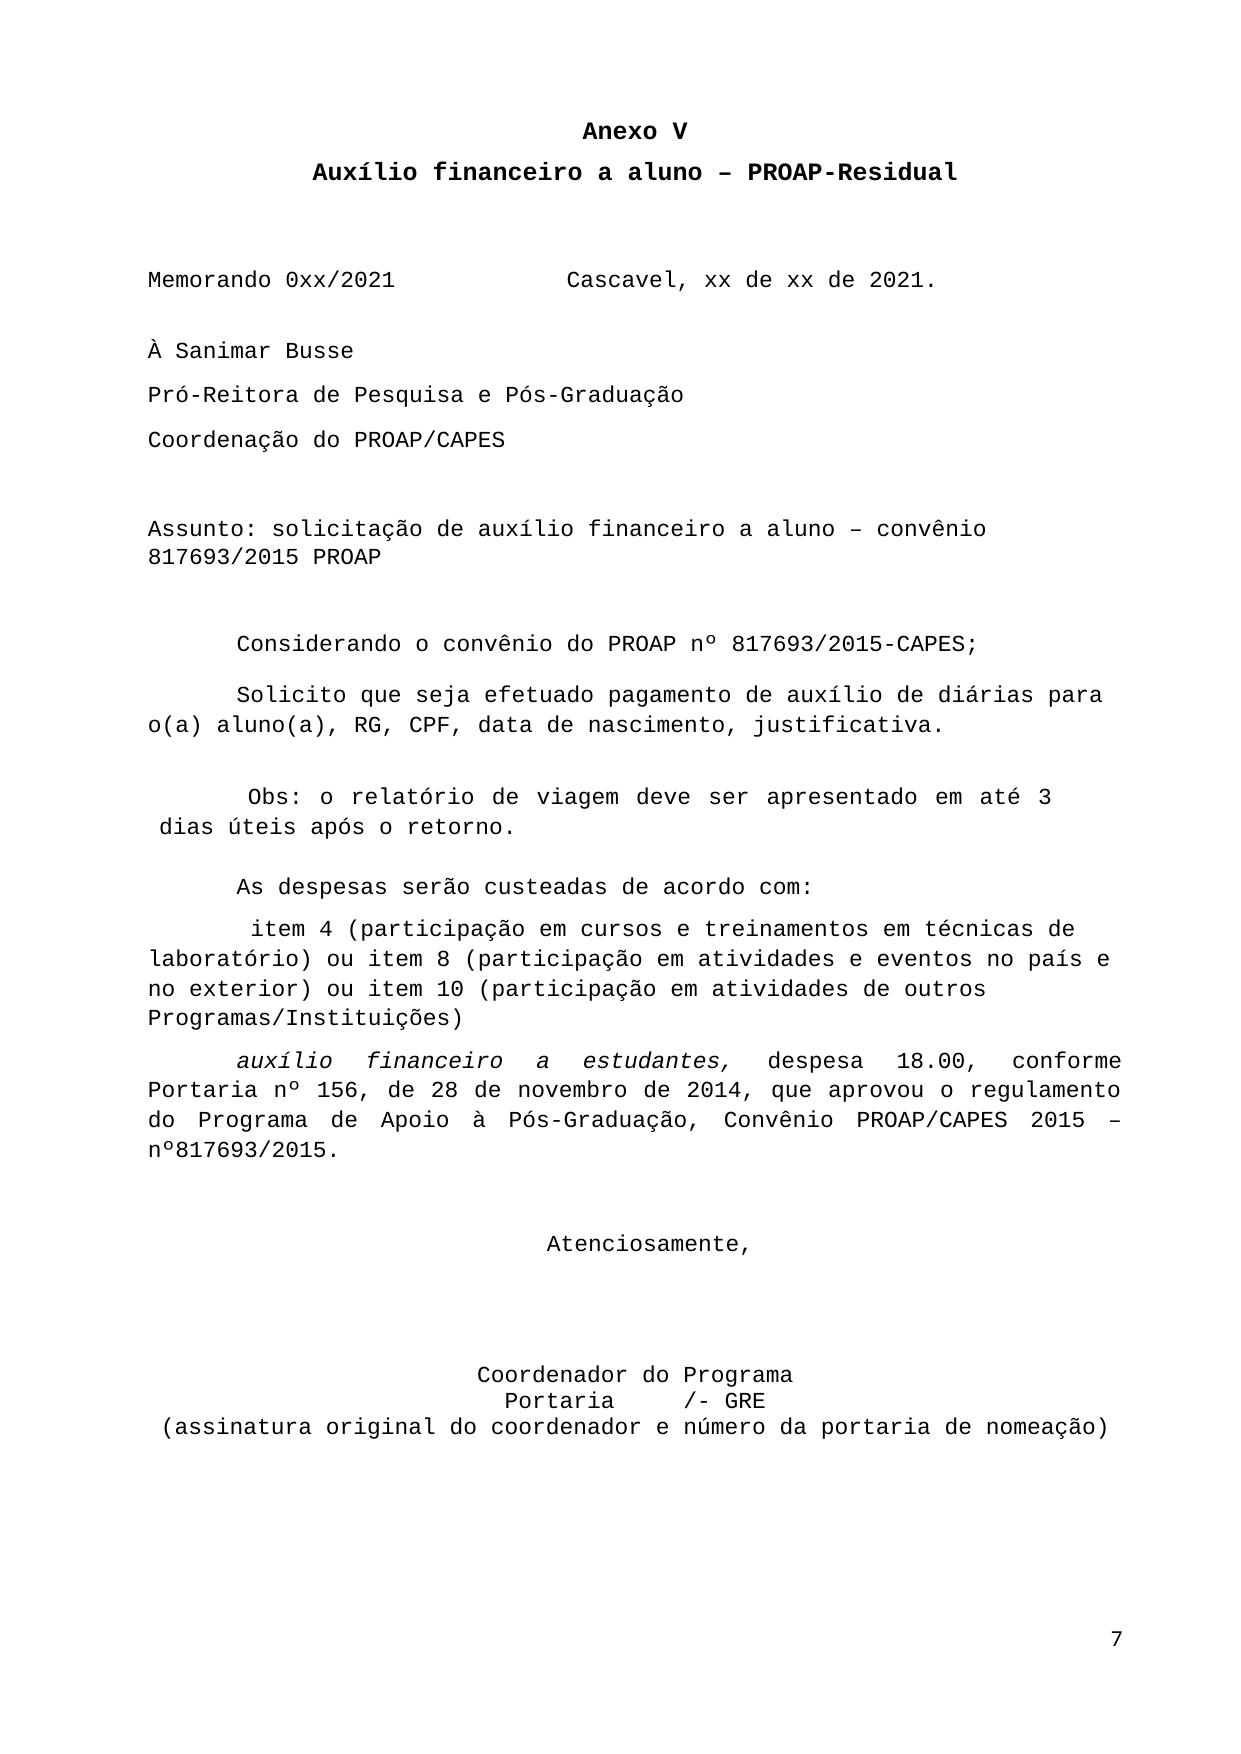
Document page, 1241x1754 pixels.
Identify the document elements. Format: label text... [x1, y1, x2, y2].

text Memorando 0xx/2021 Cascavel, xx de xx de 2021. [148, 268, 1122, 294]
text Portaria /- GRE [148, 1389, 1122, 1415]
text (assinatura original do coordenador e número da portaria de nomeação) [148, 1415, 1122, 1441]
text Solicito que seja efetuado pagamento de auxílio de diárias para o(a) aluno(a), RG, CPF, data de nascimento, justificativa. [148, 684, 1122, 739]
text Assunto: solicitação de auxílio financeiro a aluno – convênio 817693/2015 PROAP [148, 517, 1122, 571]
text item 4 (participação em cursos e treinamentos em técnicas de laboratório) ou item 8 (participação em atividades e eventos no país e no exterior) ou item 10 (participação em atividades de outros Programas/Instituições) [148, 917, 1122, 1033]
table_header Obs: o relatório de viagem deve ser apresentado em até 3 dias úteis após o retorno. [148, 756, 1063, 875]
text À Sanimar Busse [148, 339, 1122, 365]
text Pró-Reitora de Pesquisa e Pós-Graduação [148, 384, 1122, 409]
text Auxílio financeiro a aluno – PROAP-Residual [148, 159, 1122, 187]
text Considerando o convênio do PROAP nº 817693/2015-CAPES; [148, 632, 1122, 658]
text Coordenação do PROAP/CAPES [148, 428, 1122, 454]
subtitle Anexo V [148, 118, 1122, 147]
text As despesas serão custeadas de acordo com: [148, 875, 1122, 901]
text Atenciosamente, [177, 1232, 1122, 1258]
text auxílio financeiro a estudantes, despesa 18.00, conforme Portaria nº 156, de 28 de novembro de 2014, que aprovou o regulamento do Programa de Apoio à Pós-Graduação, Convênio PROAP/CAPES 2015 – nº817693/2015. [148, 1049, 1122, 1164]
text Coordenador do Programa [148, 1363, 1122, 1389]
